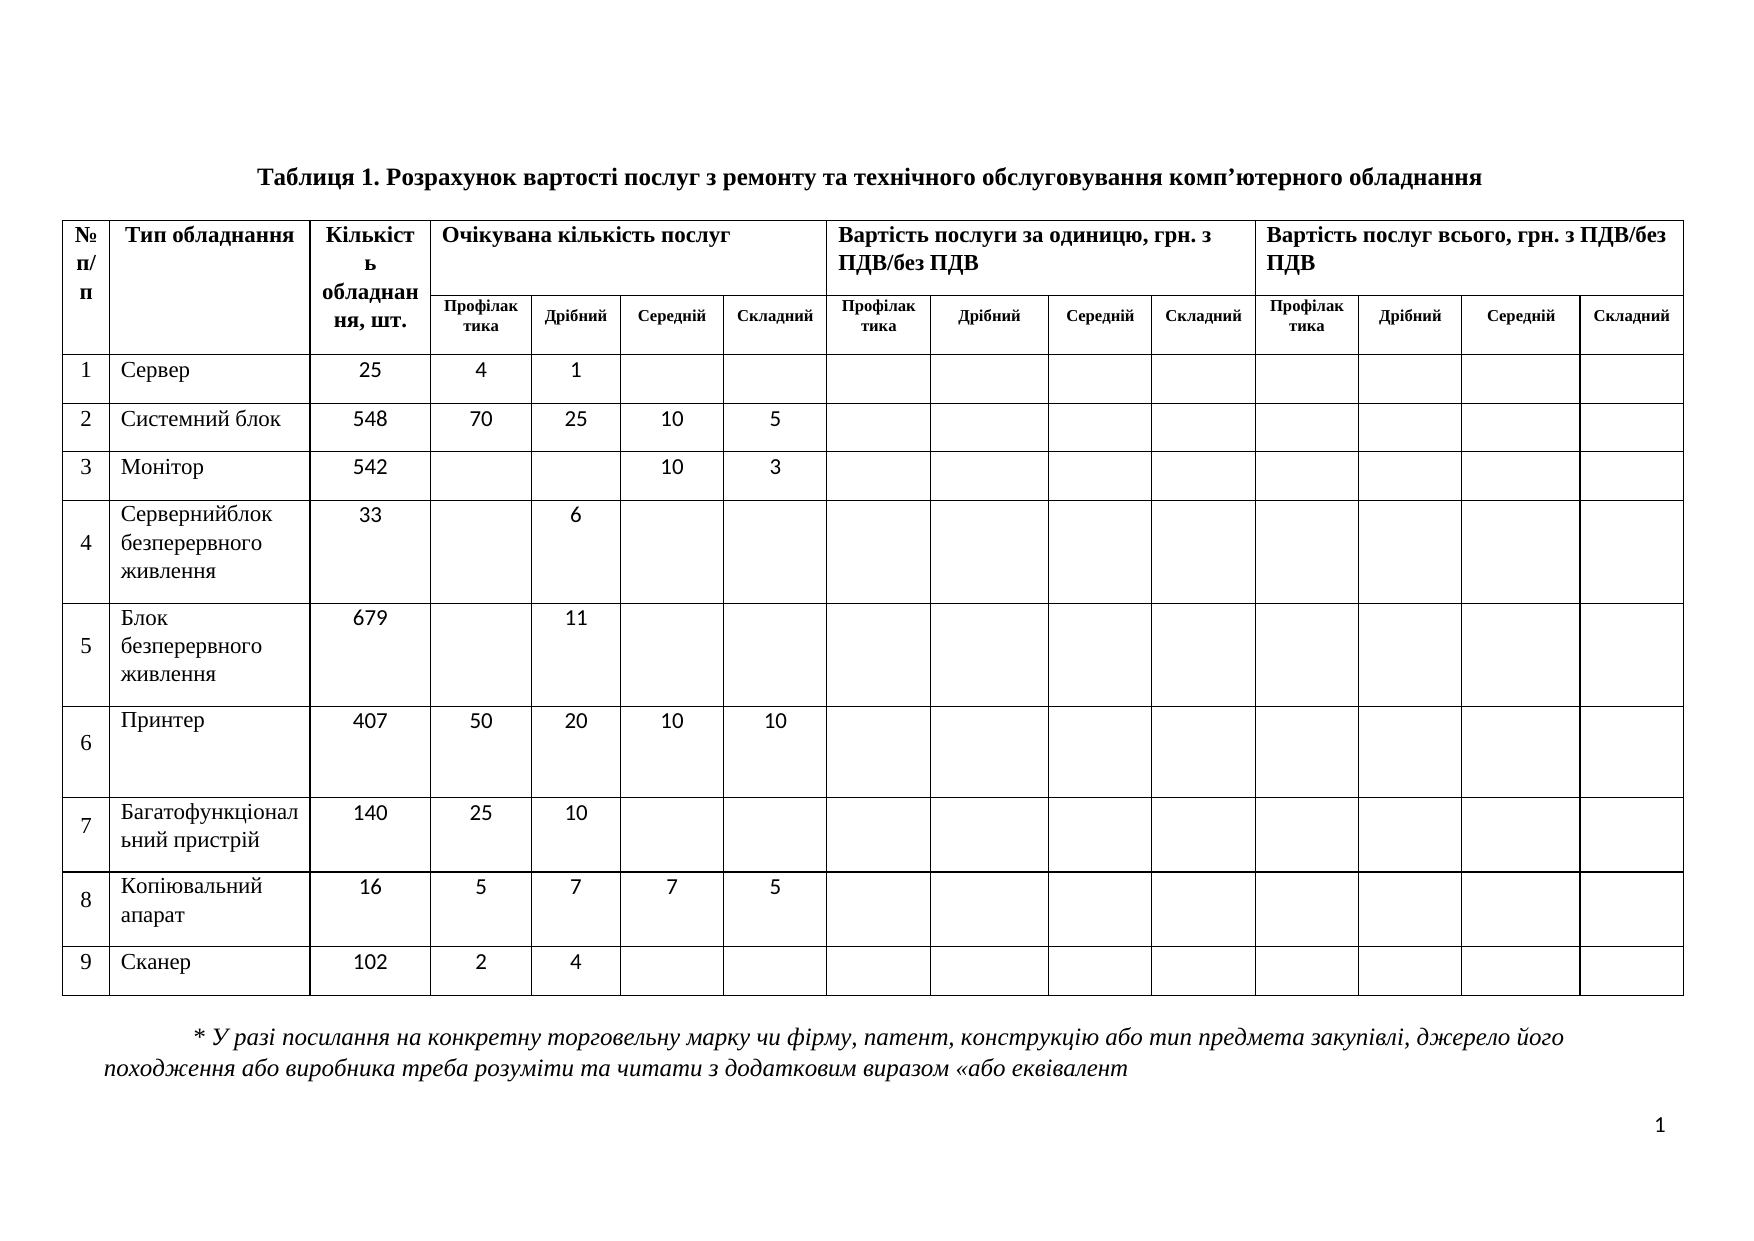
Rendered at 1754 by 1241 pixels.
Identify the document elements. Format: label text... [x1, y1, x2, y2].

table_cell [724, 604, 826, 706]
table_header Очікувана кількість послуг [431, 221, 826, 294]
table_cell Сервернийблок безперервного живлення [110, 501, 309, 602]
table_cell [1462, 947, 1579, 995]
table_cell [431, 452, 531, 499]
table_header Кількість обладнання, шт. [311, 221, 430, 354]
table_cell [1152, 404, 1255, 451]
table_cell 5 [431, 873, 531, 946]
table_cell 542 [311, 452, 430, 499]
table_cell [1359, 501, 1461, 602]
table_cell [724, 355, 826, 403]
table_cell [931, 873, 1048, 946]
table_cell Профілактика [827, 296, 930, 354]
table_cell 140 [311, 798, 430, 871]
table_cell [931, 798, 1048, 871]
table_cell [621, 355, 723, 403]
table_cell [1256, 452, 1358, 499]
table_cell 16 [311, 873, 430, 946]
table_cell [431, 501, 531, 602]
table_cell Дрібний [1359, 296, 1461, 354]
table_cell 102 [311, 947, 430, 995]
table_cell 9 [63, 947, 109, 995]
table_cell [1256, 501, 1358, 602]
table_cell [1359, 452, 1461, 499]
table_cell [827, 604, 930, 706]
table_cell [827, 873, 930, 946]
table_cell 5 [63, 604, 109, 706]
table_cell Копіювальний апарат [110, 873, 309, 946]
table_cell Середній [1462, 296, 1579, 354]
table_cell 5 [724, 873, 826, 946]
table_cell 6 [532, 501, 620, 602]
table_cell [1581, 501, 1683, 602]
table_cell Профілактика [431, 296, 531, 354]
table_cell [621, 947, 723, 995]
table_cell Середній [621, 296, 723, 354]
table_cell [1152, 947, 1255, 995]
table_header Тип обладнання [110, 221, 309, 354]
table_cell Системний блок [110, 404, 309, 451]
table_cell [1581, 404, 1683, 451]
table_cell [827, 501, 930, 602]
table_cell [1359, 355, 1461, 403]
table_cell [1049, 707, 1151, 797]
table_cell [621, 604, 723, 706]
table_cell [1581, 798, 1683, 871]
table_cell [1462, 501, 1579, 602]
table_cell [1049, 452, 1151, 499]
table_cell 6 [63, 707, 109, 797]
table_cell 50 [431, 707, 531, 797]
table_cell 10 [621, 707, 723, 797]
table_cell 1 [532, 355, 620, 403]
table_cell Сервер [110, 355, 309, 403]
table_header Вартість послуги за одиницю, грн. з ПДВ/без ПДВ [827, 221, 1255, 294]
table_cell Складний [1581, 296, 1683, 354]
table_cell [1359, 873, 1461, 946]
table_cell [1462, 707, 1579, 797]
table_cell 7 [532, 873, 620, 946]
table_cell Дрібний [532, 296, 620, 354]
table_cell 3 [724, 452, 826, 499]
table_cell [931, 604, 1048, 706]
text * У разі посилання на конкретну торговельну марку чи фірму, патент, конструкцію або тип предмета закупівлі, джерело його походження або виробника треба розуміти та читати з додатковим виразом «або еквівалент [103, 1022, 1665, 1082]
table_cell 25 [311, 355, 430, 403]
table_cell [621, 798, 723, 871]
table_cell 10 [532, 798, 620, 871]
table_cell Середній [1049, 296, 1151, 354]
table_cell 25 [431, 798, 531, 871]
table_cell [1152, 798, 1255, 871]
table_cell [1359, 707, 1461, 797]
table_cell [931, 501, 1048, 602]
table_cell 407 [311, 707, 430, 797]
table_cell [1049, 501, 1151, 602]
table_cell [1359, 947, 1461, 995]
table_cell 3 [63, 452, 109, 499]
table_cell [827, 707, 930, 797]
table_cell [1462, 604, 1579, 706]
table_cell Складний [724, 296, 826, 354]
table_cell 1 [63, 355, 109, 403]
table_cell [1581, 452, 1683, 499]
table_cell Складний [1152, 296, 1255, 354]
table_cell [1462, 798, 1579, 871]
table_cell [1462, 873, 1579, 946]
table_cell [1462, 404, 1579, 451]
table_cell [1256, 947, 1358, 995]
table_cell [1256, 707, 1358, 797]
table_cell Дрібний [931, 296, 1048, 354]
table_cell Профілактика [1256, 296, 1358, 354]
table_cell [1049, 355, 1151, 403]
table_cell [1256, 798, 1358, 871]
table_cell [1359, 404, 1461, 451]
table_cell [931, 707, 1048, 797]
table_cell [724, 947, 826, 995]
table_cell [827, 798, 930, 871]
table_cell 10 [621, 404, 723, 451]
table_cell 10 [621, 452, 723, 499]
table_cell [1359, 604, 1461, 706]
table_cell [1581, 604, 1683, 706]
table_cell 4 [431, 355, 531, 403]
table_cell Монітор [110, 452, 309, 499]
table_cell [1359, 798, 1461, 871]
table_header № п/п [63, 221, 109, 354]
table_cell [1581, 947, 1683, 995]
table_cell [1152, 873, 1255, 946]
table_cell [1581, 873, 1683, 946]
table_cell [1049, 873, 1151, 946]
table_cell [931, 404, 1048, 451]
table_cell 679 [311, 604, 430, 706]
table_cell 25 [532, 404, 620, 451]
table_cell [1049, 947, 1151, 995]
table_cell [621, 501, 723, 602]
table_cell [931, 947, 1048, 995]
table_cell [827, 355, 930, 403]
table_cell [1581, 707, 1683, 797]
table_cell 7 [63, 798, 109, 871]
table_cell [1256, 404, 1358, 451]
table_cell [724, 798, 826, 871]
table_cell [532, 452, 620, 499]
table_cell 70 [431, 404, 531, 451]
table_cell [1256, 604, 1358, 706]
table_cell [1152, 355, 1255, 403]
table_cell [431, 604, 531, 706]
table_cell 7 [621, 873, 723, 946]
table_cell [1256, 355, 1358, 403]
table_cell [724, 501, 826, 602]
table_cell Багатофункціональний пристрій [110, 798, 309, 871]
table_cell [931, 355, 1048, 403]
table_cell 4 [532, 947, 620, 995]
table_cell [1049, 798, 1151, 871]
table_cell Принтер [110, 707, 309, 797]
table_cell [1152, 707, 1255, 797]
table_cell 11 [532, 604, 620, 706]
table_cell [1049, 404, 1151, 451]
table_header Вартість послуг всього, грн. з ПДВ/без ПДВ [1256, 221, 1683, 294]
table_cell [1462, 355, 1579, 403]
table_cell Сканер [110, 947, 309, 995]
table_cell [1256, 873, 1358, 946]
table_cell [1152, 604, 1255, 706]
table_cell 20 [532, 707, 620, 797]
table_cell 10 [724, 707, 826, 797]
table_cell [827, 947, 930, 995]
table_cell [1049, 604, 1151, 706]
table_cell Блок безперервного живлення [110, 604, 309, 706]
table_cell [1152, 452, 1255, 499]
table_cell 33 [311, 501, 430, 602]
table_cell 4 [63, 501, 109, 602]
text Таблиця 1. Розрахунок вартості послуг з ремонту та технічного обслуговування комп’ютерного обладнання [74, 162, 1665, 191]
table_cell [1462, 452, 1579, 499]
table_cell 5 [724, 404, 826, 451]
table_cell [931, 452, 1048, 499]
table_cell [1581, 355, 1683, 403]
table_cell 548 [311, 404, 430, 451]
table_cell [1152, 501, 1255, 602]
table_cell 2 [63, 404, 109, 451]
table_cell 2 [431, 947, 531, 995]
table_cell [827, 452, 930, 499]
table_cell 8 [63, 873, 109, 946]
table_cell [827, 404, 930, 451]
